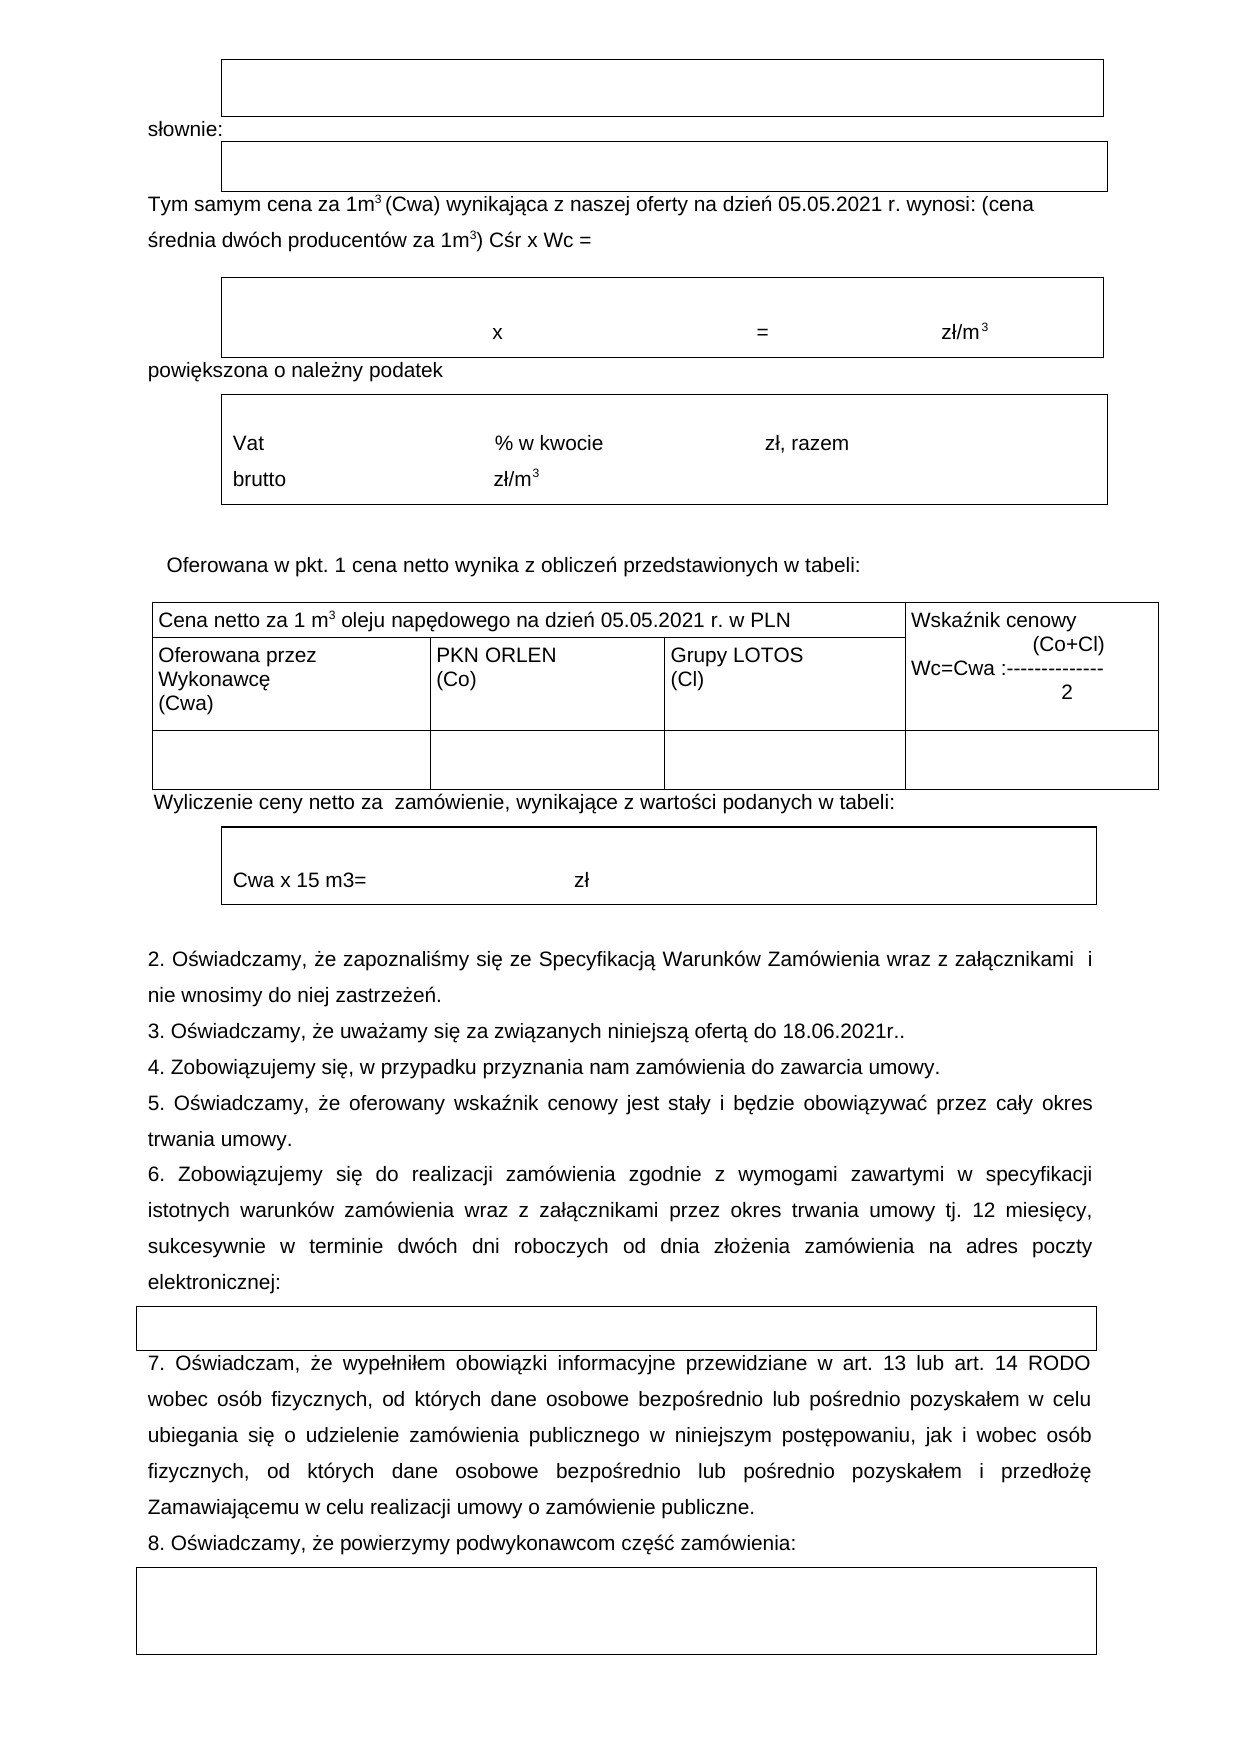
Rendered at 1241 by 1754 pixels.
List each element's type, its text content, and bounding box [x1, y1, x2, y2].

text 5. Oświadczamy, że oferowany wskaźnik cenowy jest stały i będzie obowiązywać przez cały okres trwania umowy. [148, 1090, 1093, 1150]
table_header Cena netto za 1 m3 oleju napędowego na dzień 05.05.2021 r. w PLN [153, 603, 905, 637]
table_cell [153, 731, 430, 789]
table_header [222, 142, 1107, 191]
table_cell PKN ORLEN (Co) [431, 638, 664, 729]
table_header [137, 1568, 1096, 1654]
text 4. Zobowiązujemy się, w przypadku przyznania nam zamówienia do zawarcia umowy. [148, 1054, 1093, 1078]
text słownie: [148, 117, 1093, 141]
table_header [222, 60, 1103, 116]
text Oferowana w pkt. 1 cena netto wynika z obliczeń przedstawionych w tabeli: [166, 553, 1093, 577]
table_header Wskaźnik cenowy (Co+Cl) Wc=Cwa :-------------- 2 [906, 603, 1158, 729]
text Tym samym cena za 1m3 (Cwa) wynikająca z naszej oferty na dzień 05.05.2021 r. wynosi: (cena średnia dwóch producentów za 1m3) Cśr x Wc = [148, 192, 1093, 252]
table_header [137, 1307, 1096, 1350]
text 3. Oświadczamy, że uważamy się za związanych niniejszą ofertą do 18.06.2021r.. [148, 1018, 1093, 1042]
text 6. Zobowiązujemy się do realizacji zamówienia zgodnie z wymogami zawartymi w specyfikacji istotnych warunków zamówienia wraz z załącznikami przez okres trwania umowy tj. 12 miesięcy, sukcesywnie w terminie dwóch dni roboczych od dnia złożenia zamówienia na adres poczty elektronicznej: [148, 1162, 1093, 1294]
text Wyliczenie ceny netto za zamówienie, wynikające z wartości podanych w tabeli: [148, 790, 1093, 814]
table_header Vat % w kwocie zł, razem brutto zł/m3 [222, 395, 1107, 504]
text 8. Oświadczamy, że powierzymy podwykonawcom część zamówienia: [148, 1531, 1093, 1555]
table_cell Oferowana przez Wykonawcę (Cwa) [153, 638, 430, 729]
text 2. Oświadczamy, że zapoznaliśmy się ze Specyfikacją Warunków Zamówienia wraz z załącznikami i nie wnosimy do niej zastrzeżeń. [148, 947, 1093, 1007]
table_cell [431, 731, 664, 789]
table_cell [906, 731, 1158, 789]
table_header Cwa x 15 m3= zł [222, 828, 1096, 904]
table_header x = zł/m3 [222, 278, 1103, 357]
text powiększona o należny podatek [148, 358, 1093, 382]
text 7. Oświadczam, że wypełniłem obowiązki informacyjne przewidziane w art. 13 lub art. 14 RODO wobec osób fizycznych, od których dane osobowe bezpośrednio lub pośrednio pozyskałem w celu ubiegania się o udzielenie zamówienia publicznego w niniejszym postępowaniu, jak i wobec osób fizycznych, od których dane osobowe bezpośrednio lub pośrednio pozyskałem i przedłożę Zamawiającemu w celu realizacji umowy o zamówienie publiczne. [148, 1351, 1093, 1519]
table_cell Grupy LOTOS (Cl) [665, 638, 905, 729]
table_cell [665, 731, 905, 789]
